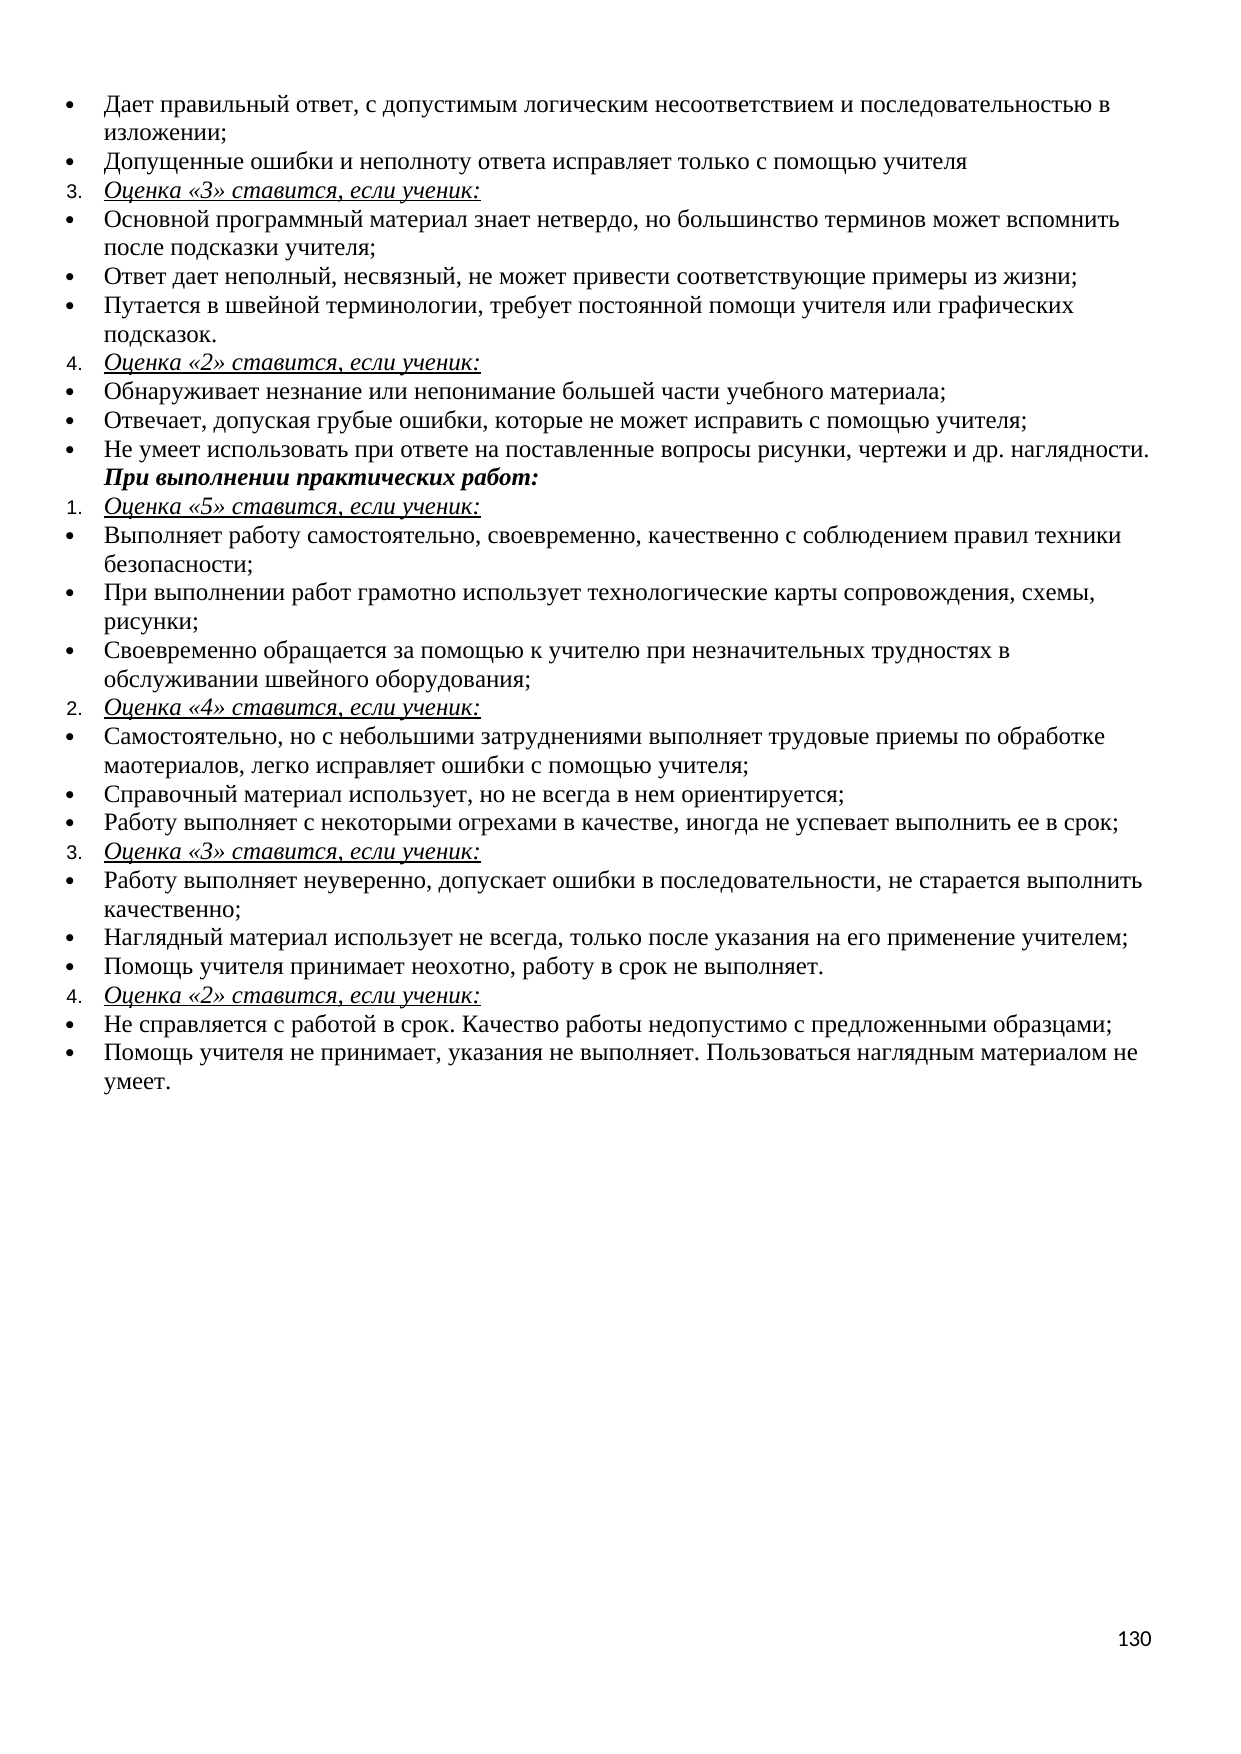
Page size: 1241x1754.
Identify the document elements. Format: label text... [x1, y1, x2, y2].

list Оценка «5» ставится, если ученик: [66, 491, 1152, 520]
text При выполнении практических работ: [103, 462, 1152, 491]
list Отвечает, допуская грубые ошибки, которые не может исправить с помощью учителя; [66, 405, 1152, 434]
list Выполняет работу самостоятельно, своевременно, качественно с соблюдением правил техники безопасности; [66, 520, 1152, 577]
list Основной программный материал знает нетвердо, но большинство терминов может вспомнить после подсказки учителя; [66, 204, 1152, 261]
list Помощь учителя принимает неохотно, работу в срок не выполняет. [66, 951, 1152, 980]
list Справочный материал использует, но не всегда в нем ориентируется; [66, 779, 1152, 807]
list Работу выполняет неуверенно, допускает ошибки в последовательности, не старается выполнить качественно; [66, 865, 1152, 922]
list Не умеет использовать при ответе на поставленные вопросы рисунки, чертежи и др. наглядности. [66, 434, 1152, 462]
list Работу выполняет с некоторыми огрехами в качестве, иногда не успевает выполнить ее в срок; [66, 807, 1152, 836]
list Допущенные ошибки и неполноту ответа исправляет только с помощью учителя [66, 146, 1152, 175]
list Помощь учителя не принимает, указания не выполняет. Пользоваться наглядным материалом не умеет. [66, 1037, 1152, 1095]
list Своевременно обращается за помощью к учителю при незначительных трудностях в обслуживании швейного оборудования; [66, 635, 1152, 692]
list Оценка «3» ставится, если ученик: [66, 836, 1152, 865]
list Не справляется с работой в срок. Качество работы недопустимо с предложенными образцами; [66, 1009, 1152, 1037]
list Ответ дает неполный, несвязный, не может привести соответствующие примеры из жизни; [66, 261, 1152, 290]
list Оценка «2» ставится, если ученик: [66, 347, 1152, 376]
list Оценка «2» ставится, если ученик: [66, 980, 1152, 1009]
list Путается в швейной терминологии, требует постоянной помощи учителя или графических подсказок. [66, 290, 1152, 347]
list Дает правильный ответ, с допустимым логическим несоответствием и последовательностью в изложении; [66, 89, 1152, 146]
list Наглядный материал использует не всегда, только после указания на его применение учителем; [66, 922, 1152, 951]
list Самостоятельно, но с небольшими затруднениями выполняет трудовые приемы по обработке маотериалов, легко исправляет ошибки с помощью учителя; [66, 721, 1152, 779]
list Оценка «4» ставится, если ученик: [66, 692, 1152, 721]
list При выполнении работ грамотно использует технологические карты сопровождения, схемы, рисунки; [66, 577, 1152, 635]
list Обнаруживает незнание или непонимание большей части учебного материала; [66, 376, 1152, 405]
list Оценка «3» ставится, если ученик: [66, 175, 1152, 204]
